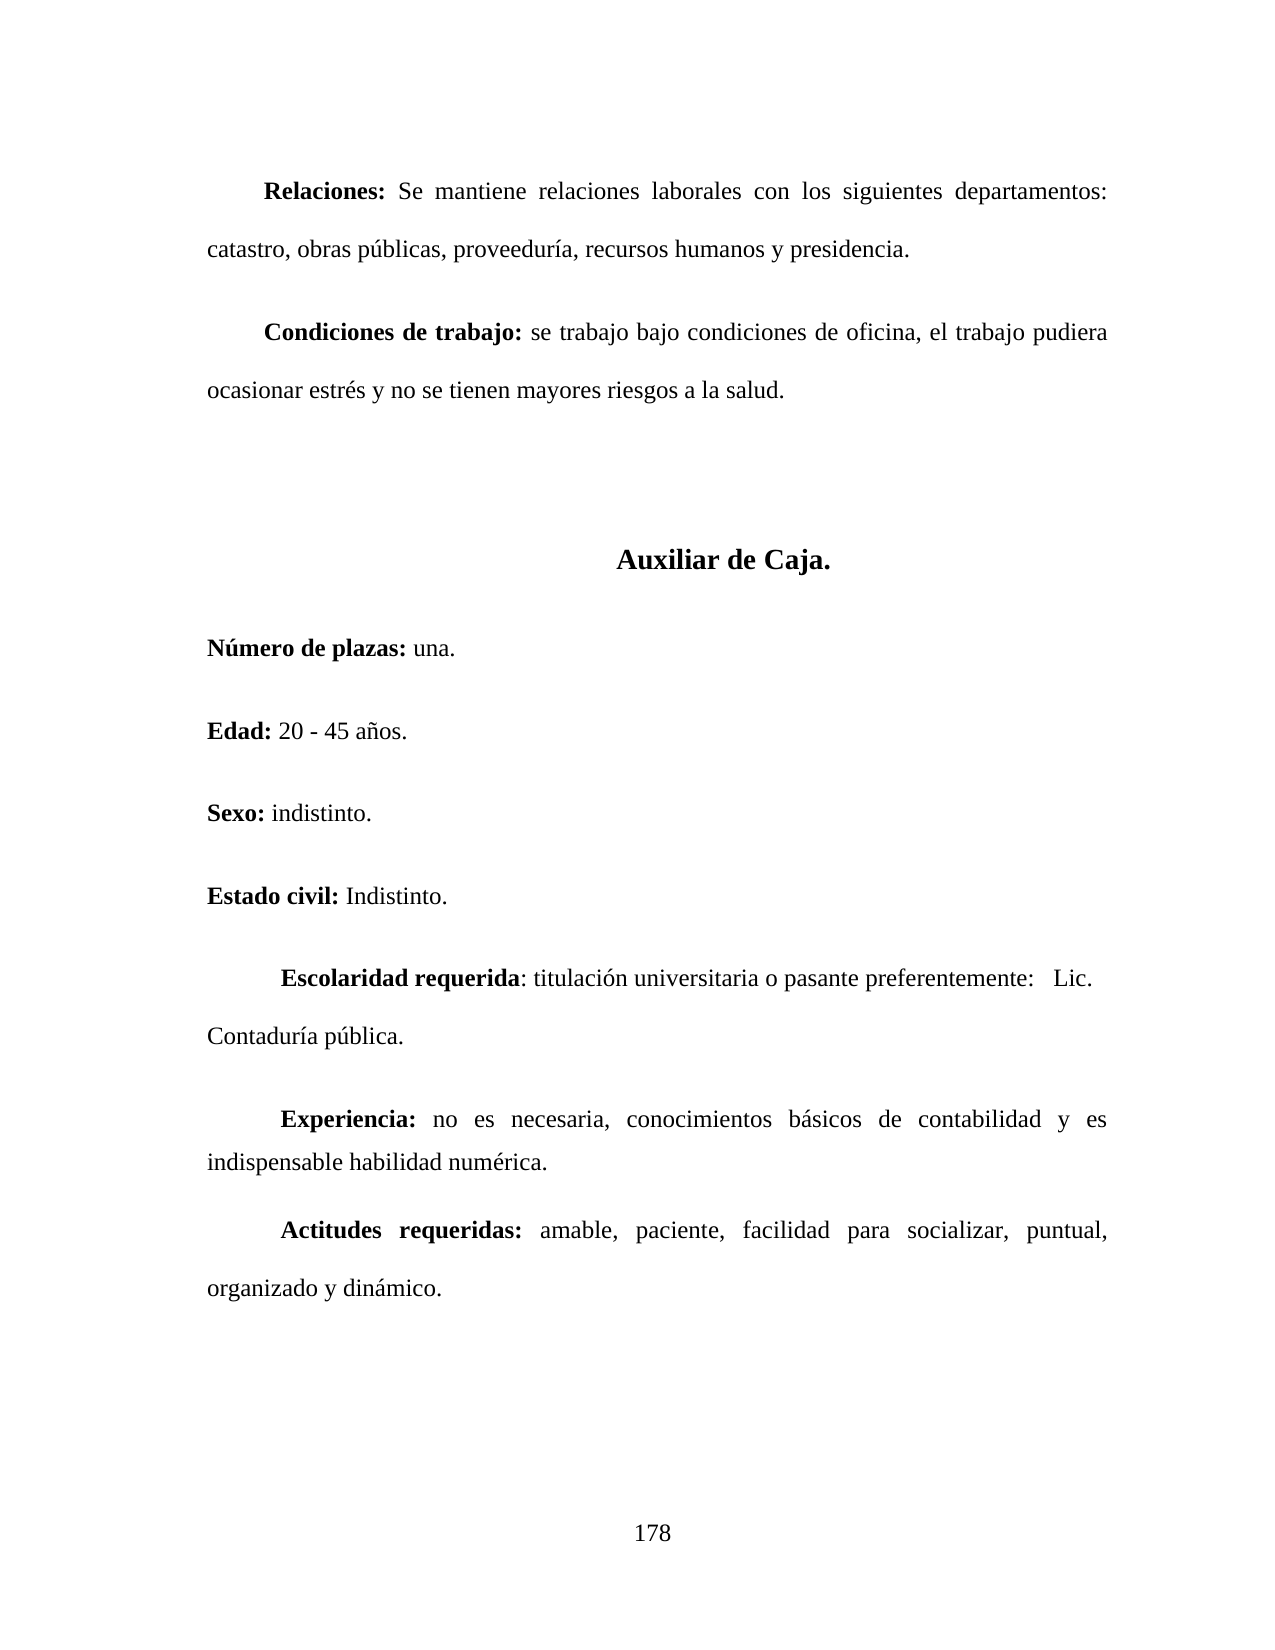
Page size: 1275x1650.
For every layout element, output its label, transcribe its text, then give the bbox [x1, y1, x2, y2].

text Sexo: indistinto. [207, 798, 1108, 827]
text Actitudes requeridas: amable, paciente, facilidad para socializar, puntual, organizado y dinámico. [207, 1216, 1108, 1302]
text Número de plazas: una. [207, 633, 1108, 662]
list Auxiliar de Caja. [531, 542, 1108, 575]
text Relaciones: Se mantiene relaciones laborales con los siguientes departamentos: catastro, obras públicas, proveeduría, recursos humanos y presidencia. [207, 176, 1108, 263]
text Estado civil: Indistinto. [207, 881, 1108, 910]
text Contaduría pública. [207, 1021, 1108, 1050]
text Experiencia: no es necesaria, conocimientos básicos de contabilidad y es indispensable habilidad numérica. [207, 1104, 1108, 1176]
text Condiciones de trabajo: se trabajo bajo condiciones de oficina, el trabajo pudiera ocasionar estrés y no se tienen mayores riesgos a la salud. [207, 317, 1108, 404]
text Escolaridad requerida: titulación universitaria o pasante preferentemente: Lic. [281, 963, 1108, 992]
text Edad: 20 - 45 años. [207, 716, 1108, 744]
